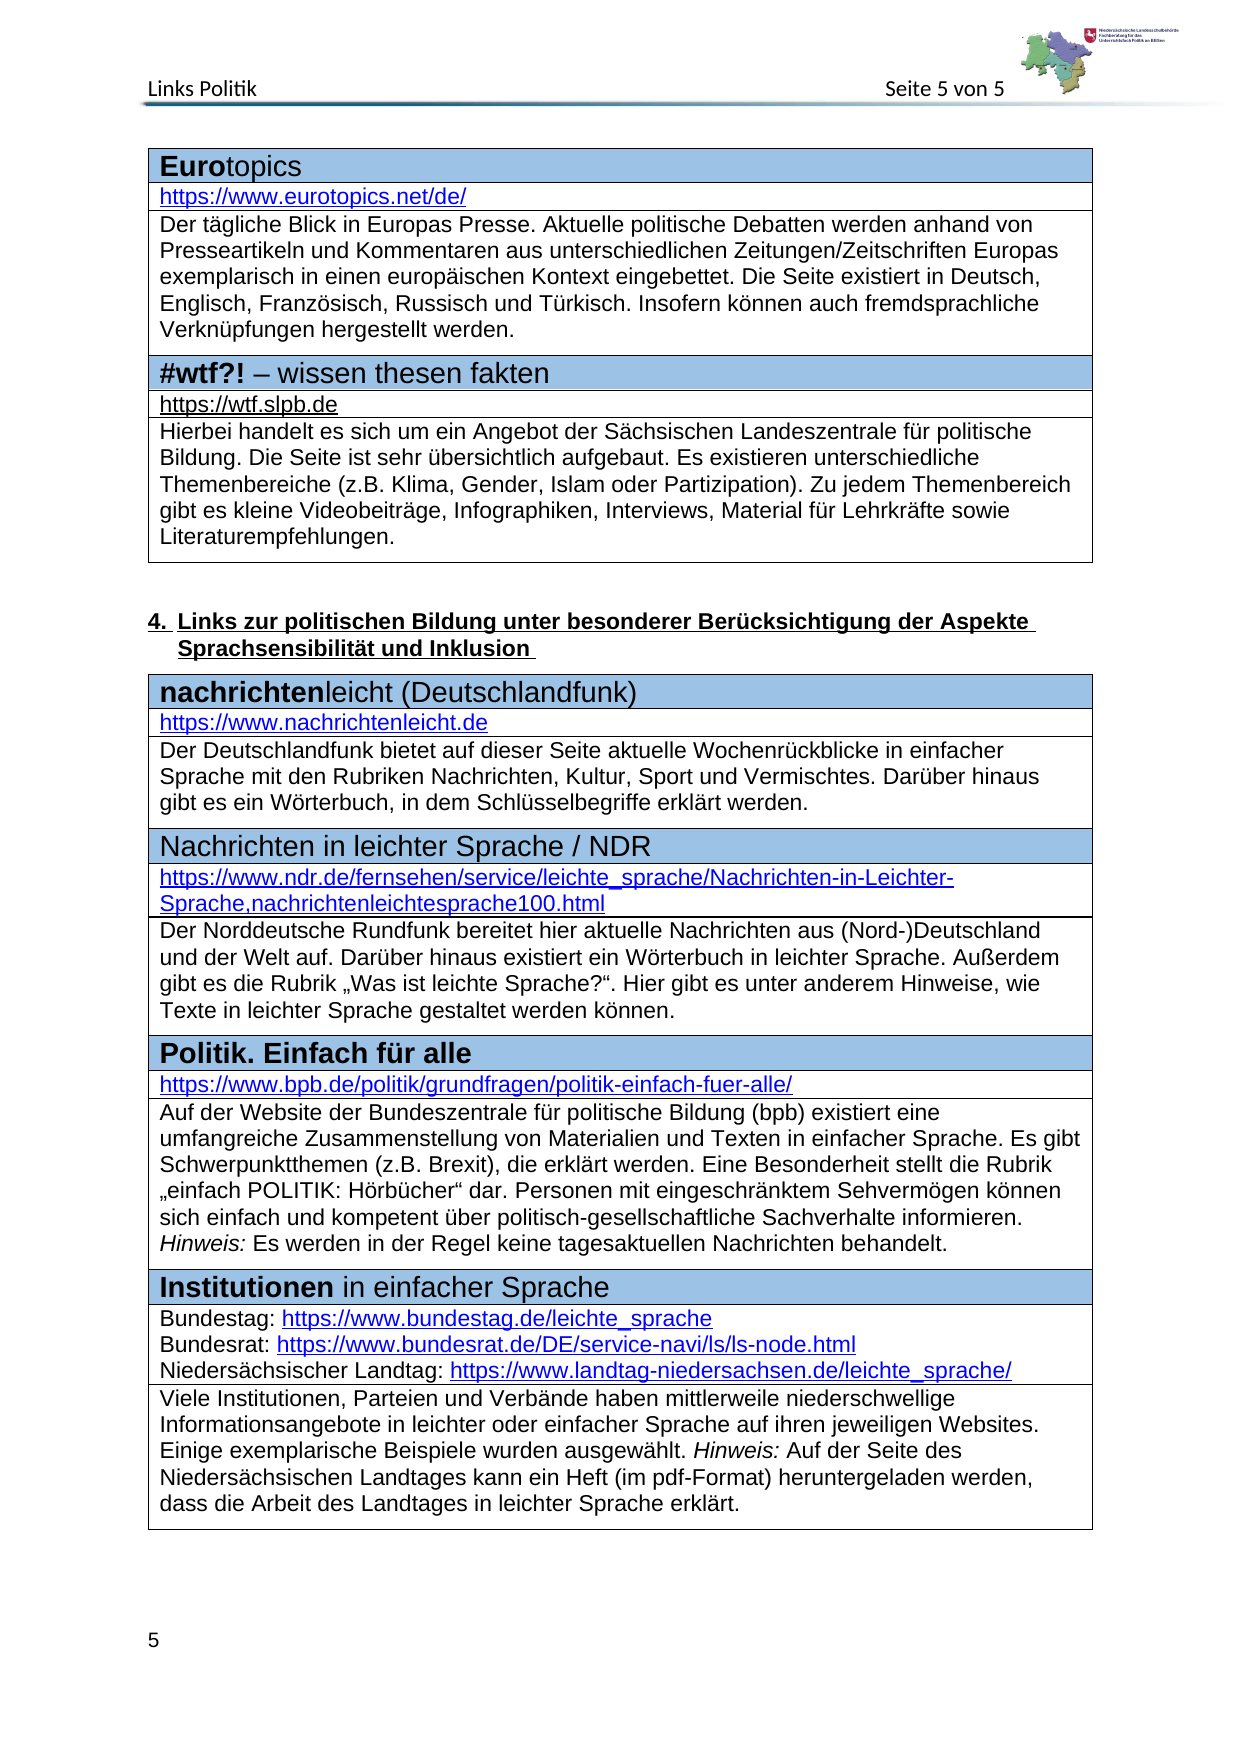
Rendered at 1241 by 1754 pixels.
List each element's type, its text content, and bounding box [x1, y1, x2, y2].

text 4. Links zur politischen Bildung unter besonderer Berücksichtigung der Aspekte Sprachsensibilität und Inklusion [148, 608, 1093, 661]
table_cell #wtf?! – wissen thesen fakten [149, 356, 1092, 389]
picture [1020, 28, 1179, 95]
table_cell Der Deutschlandfunk bietet auf dieser Seite aktuelle Wochenrückblicke in einfacher Sprache mit den Rubriken Nachrichten, Kultur, Sport und Vermischtes. Darüber hinaus gibt es ein Wörterbuch, in dem Schlüsselbegriffe erklärt werden. [149, 737, 1092, 828]
table_cell Viele Institutionen, Parteien und Verbände haben mittlerweile niederschwellige Informationsangebote in leichter oder einfacher Sprache auf ihren jeweiligen Websites. Einige exemplarische Beispiele wurden ausgewählt. Hinweis: Auf der Seite des Niedersächsischen Landtages kann ein Heft (im pdf-Format) heruntergeladen werden, dass die Arbeit des Landtages in leichter Sprache erklärt. [149, 1385, 1092, 1529]
table_cell Bundestag: https://www.bundestag.de/leichte_sprache Bundesrat: https://www.bundesrat.de/DE/service-navi/ls/ls-node.html Niedersächsischer Landtag: https://www.landtag-niedersachsen.de/leichte_sprache/ [149, 1305, 1092, 1384]
table_cell https://www.eurotopics.net/de/ [149, 183, 1092, 209]
table_cell Hierbei handelt es sich um ein Angebot der Sächsischen Landeszentrale für politische Bildung. Die Seite ist sehr übersichtlich aufgebaut. Es existieren unterschiedliche Themenbereiche (z.B. Klima, Gender, Islam oder Partizipation). Zu jedem Themenbereich gibt es kleine Videobeiträge, Infographiken, Interviews, Material für Lehrkräfte sowie Literaturempfehlungen. [149, 418, 1092, 562]
table_cell Politik. Einfach für alle [149, 1036, 1092, 1070]
table_cell Institutionen in einfacher Sprache [149, 1270, 1092, 1304]
table_header nachrichtenleicht (Deutschlandfunk) [149, 675, 1092, 708]
table_cell https://www.nachrichtenleicht.de [149, 709, 1092, 736]
table_cell https://www.ndr.de/fernsehen/service/leichte_sprache/Nachrichten-in-Leichter-Sprache,nachrichtenleichtesprache100.html [149, 864, 1092, 916]
table_cell Auf der Website der Bundeszentrale für politische Bildung (bpb) existiert eine umfangreiche Zusammenstellung von Materialien und Texten in einfacher Sprache. Es gibt Schwerpunktthemen (z.B. Brexit), die erklärt werden. Eine Besonderheit stellt die Rubrik „einfach POLITIK: Hörbücher“ dar. Personen mit eingeschränktem Sehvermögen können sich einfach und kompetent über politisch-gesellschaftliche Sachverhalte informieren. Hinweis: Es werden in der Regel keine tagesaktuellen Nachrichten behandelt. [149, 1099, 1092, 1269]
table_cell Der tägliche Blick in Europas Presse. Aktuelle politische Debatten werden anhand von Presseartikeln und Kommentaren aus unterschiedlichen Zeitungen/Zeitschriften Europas exemplarisch in einen europäischen Kontext eingebettet. Die Seite existiert in Deutsch, Englisch, Französisch, Russisch und Türkisch. Insofern können auch fremdsprachliche Verknüpfungen hergestellt werden. [149, 211, 1092, 355]
table_cell Nachrichten in leichter Sprache / NDR [149, 829, 1092, 863]
table_cell https://wtf.slpb.de [149, 391, 1092, 417]
table_cell Der Norddeutsche Rundfunk bereitet hier aktuelle Nachrichten aus (Nord-)Deutschland und der Welt auf. Darüber hinaus existiert ein Wörterbuch in leichter Sprache. Außerdem gibt es die Rubrik „Was ist leichte Sprache?“. Hier gibt es unter anderem Hinweise, wie Texte in leichter Sprache gestaltet werden können. [149, 918, 1092, 1035]
table_header Eurotopics [149, 149, 1092, 182]
picture [138, 100, 1225, 107]
table_cell https://www.bpb.de/politik/grundfragen/politik-einfach-fuer-alle/ [149, 1071, 1092, 1097]
